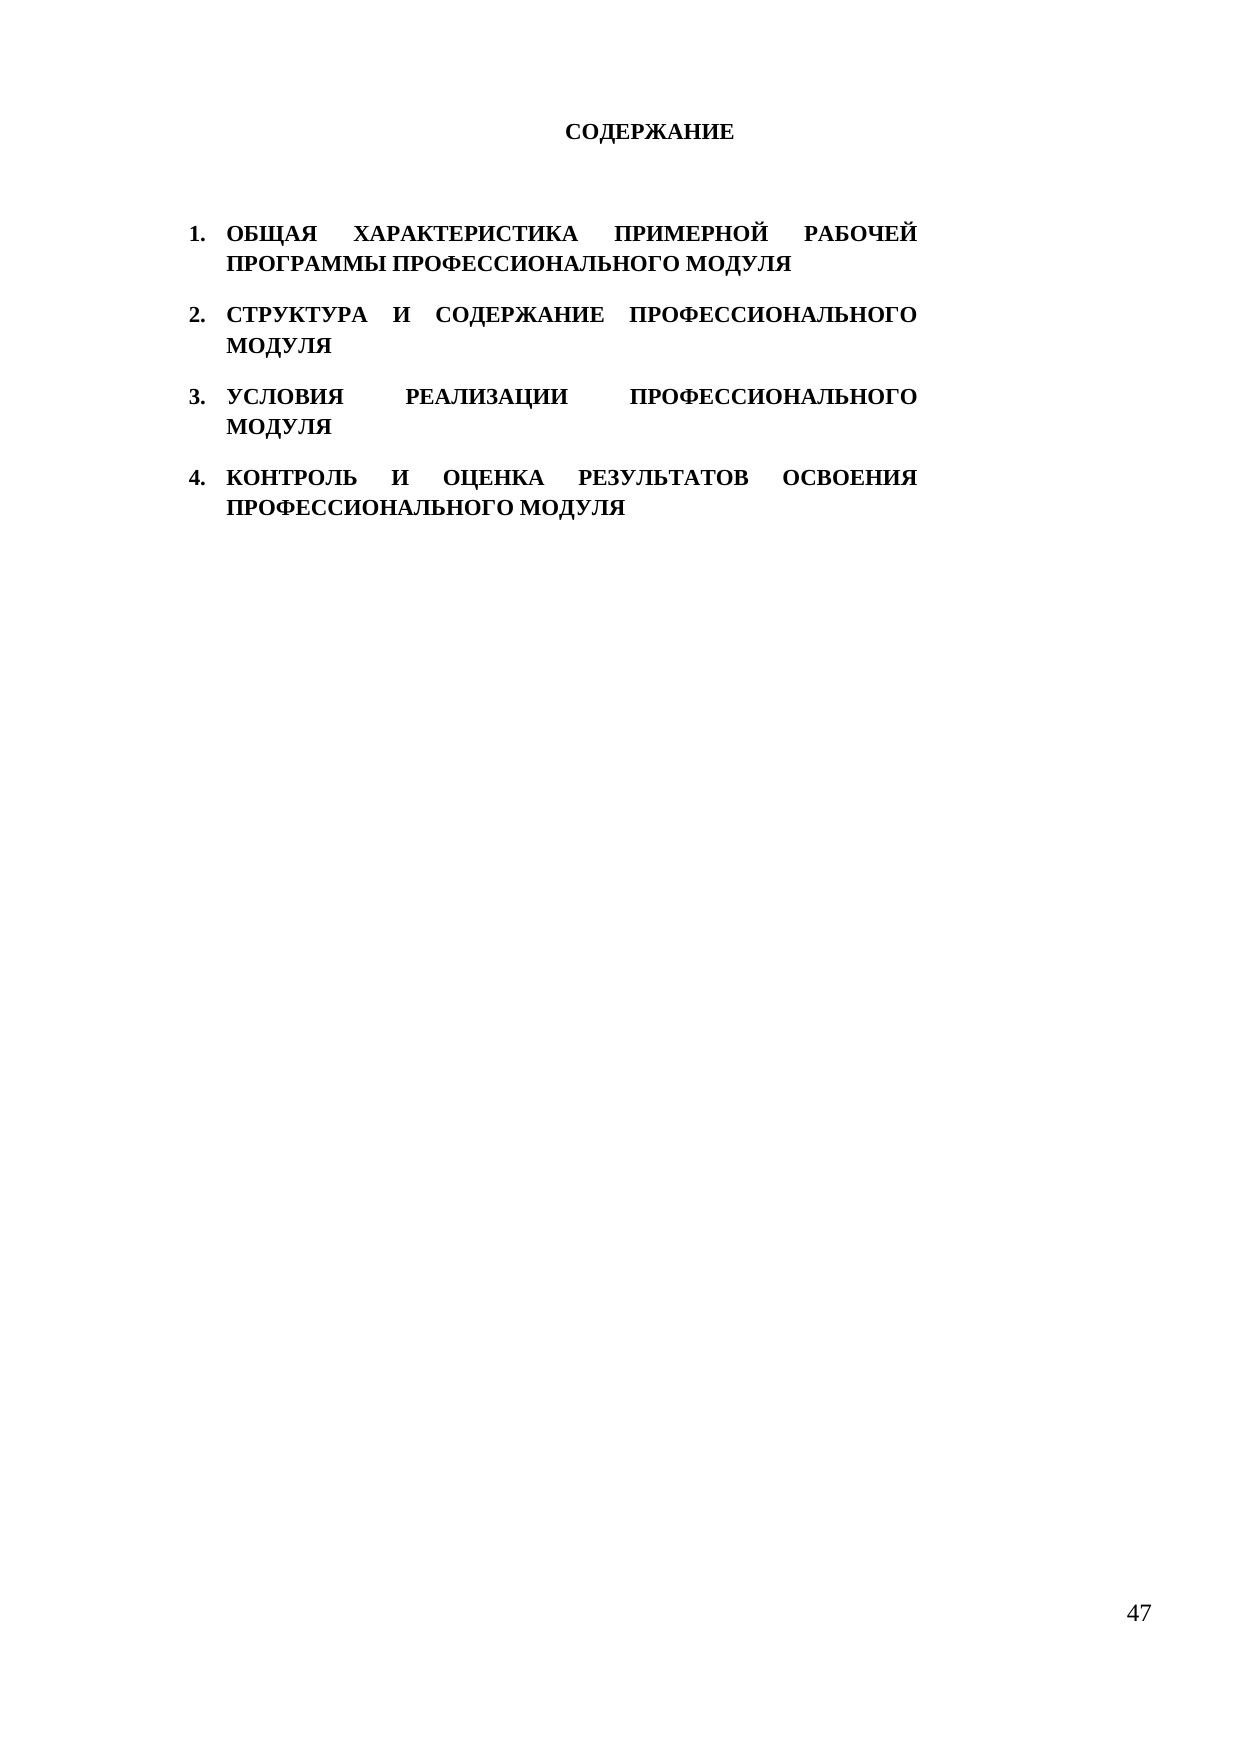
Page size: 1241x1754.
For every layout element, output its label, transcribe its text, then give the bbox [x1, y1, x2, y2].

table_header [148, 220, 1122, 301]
text СОДЕРЖАНИЕ [148, 118, 1152, 144]
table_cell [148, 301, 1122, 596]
